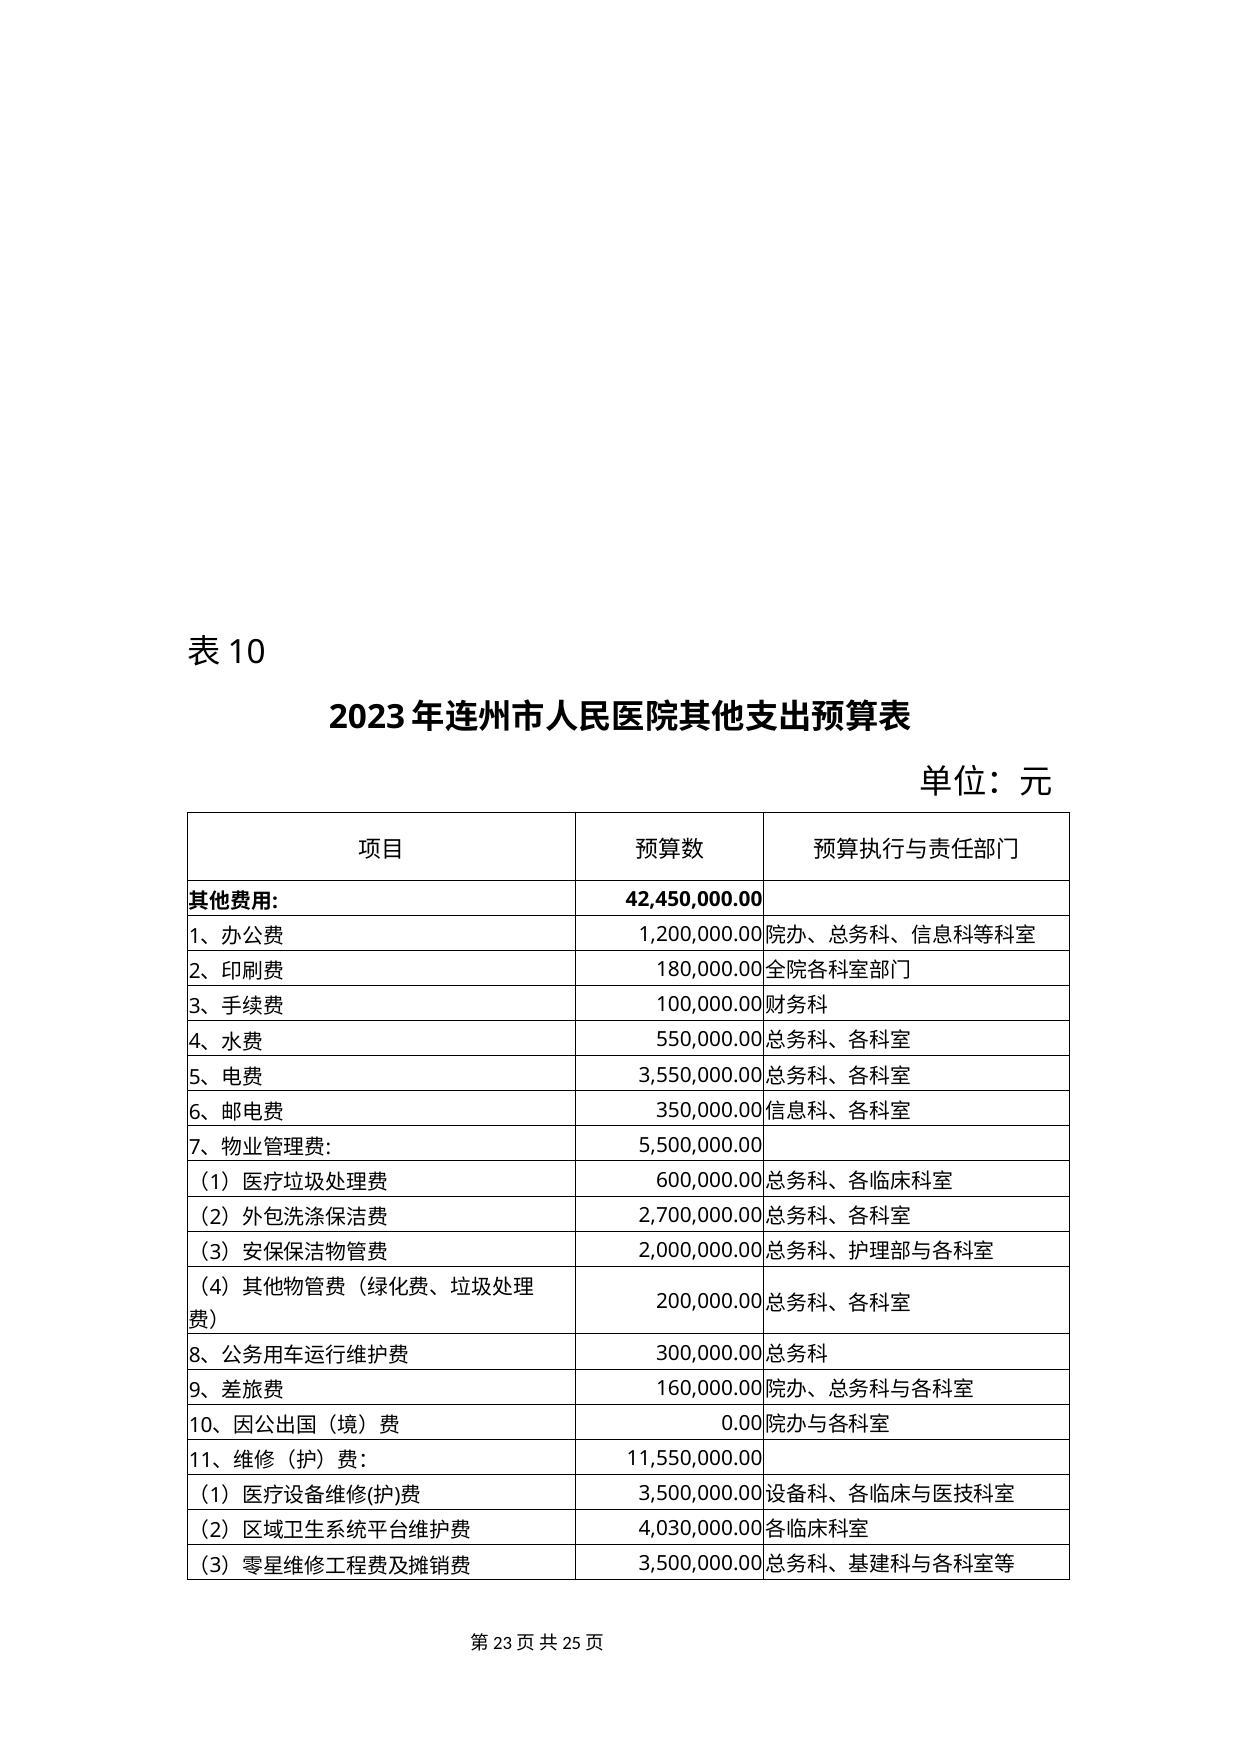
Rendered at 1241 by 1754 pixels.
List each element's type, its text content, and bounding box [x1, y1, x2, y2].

table_cell 9、差旅费 [188, 1370, 575, 1403]
table_cell 550,000.00 [576, 1021, 763, 1055]
table_header 项目 [188, 813, 575, 879]
table_cell 100,000.00 [576, 986, 763, 1020]
table_cell 总务科、各科室 [764, 1197, 1069, 1231]
table_cell 4,030,000.00 [576, 1510, 763, 1544]
table_cell 180,000.00 [576, 951, 763, 985]
table_cell 5,500,000.00 [576, 1126, 763, 1160]
table_cell （2）区域卫生系统平台维护费 [188, 1510, 575, 1544]
table_cell 600,000.00 [576, 1161, 763, 1196]
table_cell 7、物业管理费: [188, 1126, 575, 1160]
table_cell 11,550,000.00 [576, 1440, 763, 1474]
table_cell 院办、总务科、信息科等科室 [764, 916, 1069, 950]
table_cell 总务科、护理部与各科室 [764, 1232, 1069, 1266]
table_cell 总务科、各科室 [764, 1021, 1069, 1055]
table_cell 0.00 [576, 1405, 763, 1439]
table_cell 1、办公费 [188, 916, 575, 950]
table_cell [764, 1126, 1069, 1160]
table_cell 160,000.00 [576, 1370, 763, 1403]
table_cell 院办、总务科与各科室 [764, 1370, 1069, 1403]
table_cell 2、印刷费 [188, 951, 575, 985]
table_cell 全院各科室部门 [764, 951, 1069, 985]
table_cell （1）医疗垃圾处理费 [188, 1161, 575, 1196]
table_cell 院办与各科室 [764, 1405, 1069, 1439]
table_cell 各临床科室 [764, 1510, 1069, 1544]
table_cell 8、公务用车运行维护费 [188, 1334, 575, 1368]
table_cell 5、电费 [188, 1056, 575, 1090]
table_cell 总务科、各科室 [764, 1267, 1069, 1333]
table_cell 其他费用: [188, 881, 575, 915]
table_cell 300,000.00 [576, 1334, 763, 1368]
table_cell 1,200,000.00 [576, 916, 763, 950]
table_cell 总务科、各科室 [764, 1056, 1069, 1090]
table_cell 总务科、各临床科室 [764, 1161, 1069, 1196]
table_cell 3,500,000.00 [576, 1545, 763, 1579]
table_cell 42,450,000.00 [576, 881, 763, 915]
table_header 预算数 [576, 813, 763, 879]
table_cell 2,000,000.00 [576, 1232, 763, 1266]
table_cell （1）医疗设备维修(护)费 [188, 1475, 575, 1509]
list 2023年连州市人民医院其他支出预算表 [187, 682, 1053, 747]
table_cell 总务科 [764, 1334, 1069, 1368]
table_cell （4）其他物管费（绿化费、垃圾处理费） [188, 1267, 575, 1333]
table_cell 6、邮电费 [188, 1091, 575, 1125]
table_cell 3,550,000.00 [576, 1056, 763, 1090]
table_cell 10、因公出国（境）费 [188, 1405, 575, 1439]
table_cell 3,500,000.00 [576, 1475, 763, 1509]
table_cell 信息科、各科室 [764, 1091, 1069, 1125]
table_cell （3）安保保洁物管费 [188, 1232, 575, 1266]
table_cell [764, 1440, 1069, 1474]
table_cell 3、手续费 [188, 986, 575, 1020]
text 表10 [187, 617, 1053, 682]
table_cell 总务科、基建科与各科室等 [764, 1545, 1069, 1579]
table_cell 350,000.00 [576, 1091, 763, 1125]
table_cell （3）零星维修工程费及摊销费 [188, 1545, 575, 1579]
table_cell 设备科、各临床与医技科室 [764, 1475, 1069, 1509]
text 单位：元 [187, 747, 1053, 812]
table_cell 11、维修（护）费： [188, 1440, 575, 1474]
table_header 预算执行与责任部门 [764, 813, 1069, 879]
table_cell 200,000.00 [576, 1267, 763, 1333]
table_cell 2,700,000.00 [576, 1197, 763, 1231]
table_cell 4、水费 [188, 1021, 575, 1055]
table_cell [764, 881, 1069, 915]
table_cell 财务科 [764, 986, 1069, 1020]
table_cell （2）外包洗涤保洁费 [188, 1197, 575, 1231]
